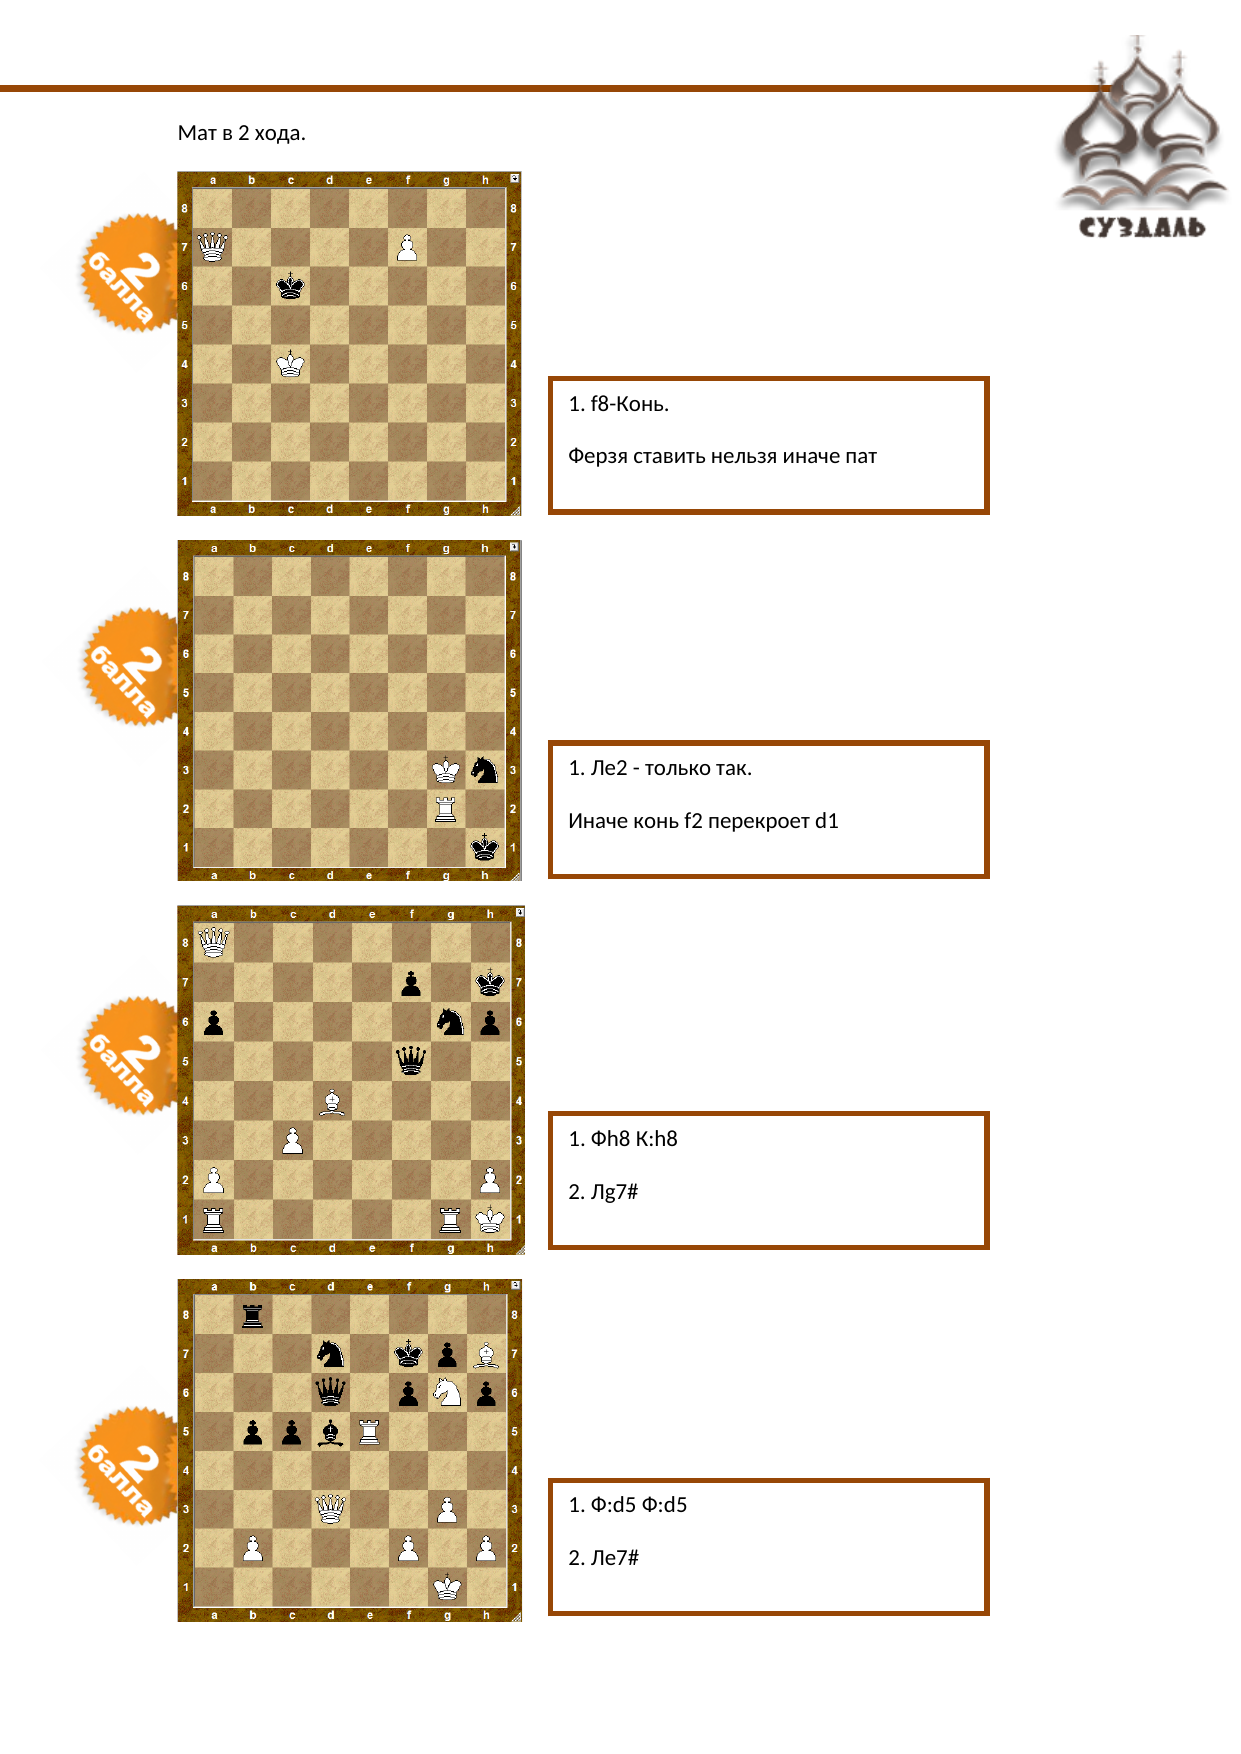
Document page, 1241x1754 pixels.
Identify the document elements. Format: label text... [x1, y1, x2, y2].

picture [40, 171, 522, 516]
picture [39, 1279, 523, 1622]
text Мат в 2 хода. [177, 118, 1044, 146]
picture [41, 905, 525, 1255]
picture [42, 540, 522, 881]
